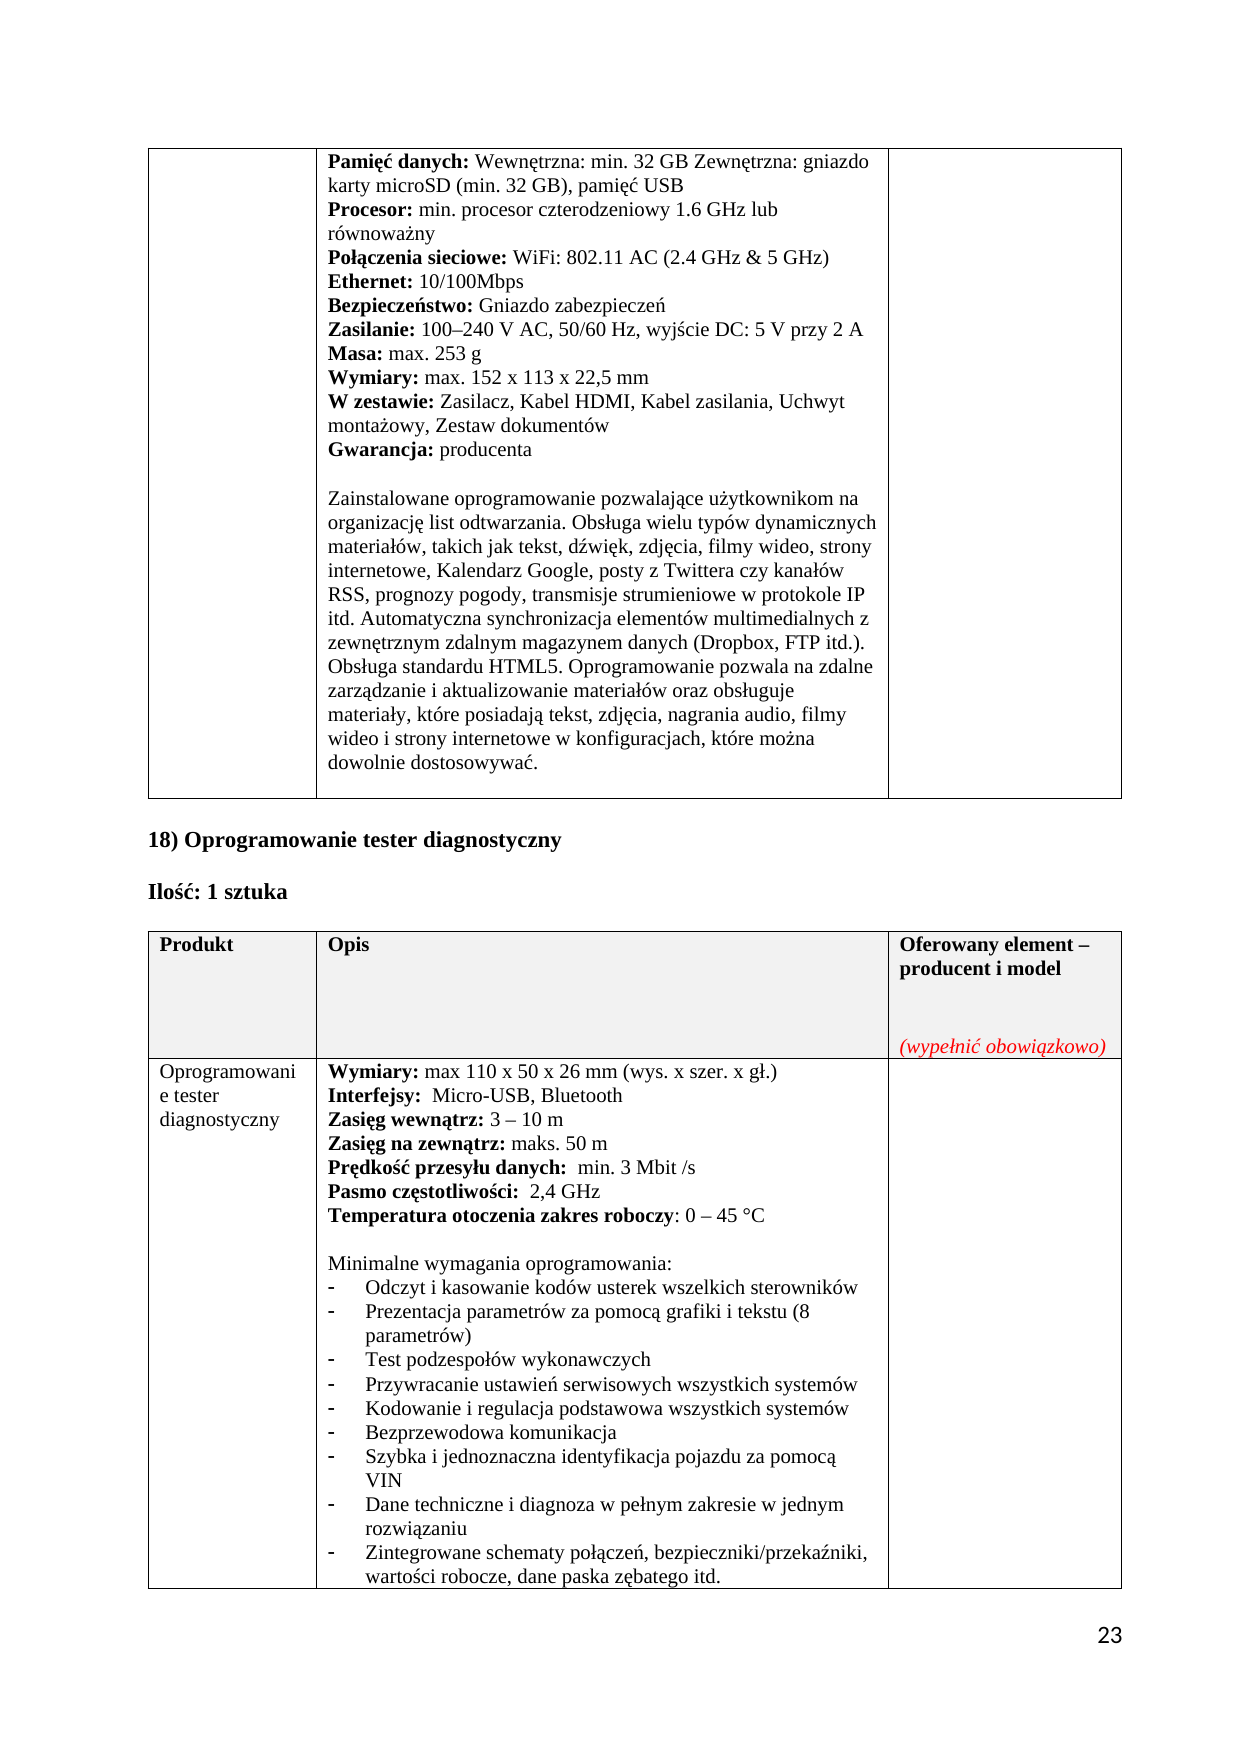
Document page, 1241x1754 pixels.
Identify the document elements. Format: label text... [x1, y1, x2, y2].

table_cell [317, 149, 888, 798]
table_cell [317, 1059, 888, 1588]
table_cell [149, 1059, 316, 1588]
text 18) Oprogramowanie tester diagnostyczny [148, 826, 1122, 852]
table_header Oferowany element – producent i model (wypełnić obowiązkowo) [889, 932, 1121, 1058]
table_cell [149, 149, 316, 798]
table_header Opis [317, 932, 888, 1058]
table_cell [889, 1059, 1121, 1588]
table_cell [889, 149, 1121, 798]
table_header Produkt [149, 932, 316, 1058]
text Ilość: 1 sztuka [148, 878, 1122, 905]
